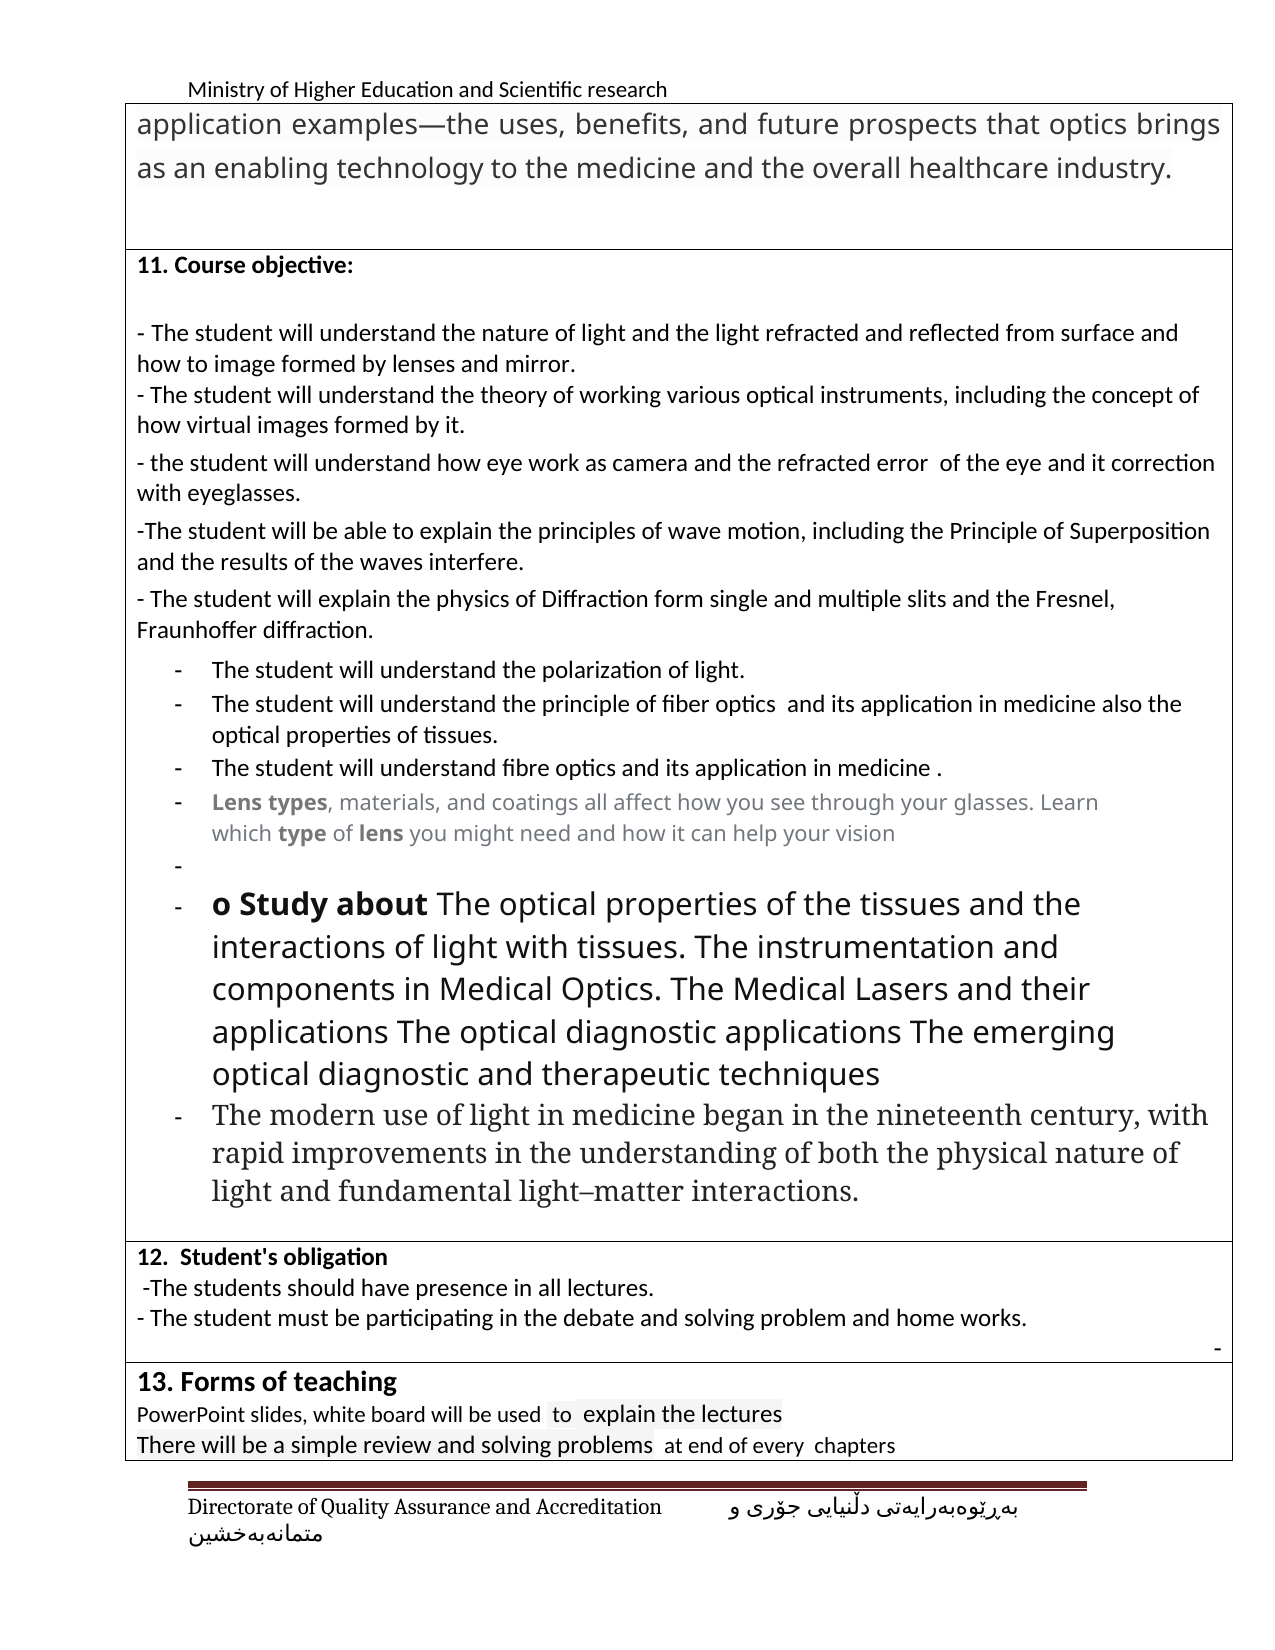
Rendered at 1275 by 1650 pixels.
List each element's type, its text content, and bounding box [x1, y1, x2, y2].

table_cell 12. Student's obligation -The students should have presence in all lectures. - The student must be participating in the debate and solving problem and home works. - [126, 1242, 1232, 1362]
table_cell 13. Forms of teaching PowerPoint slides, white board will be used to explain the lectures There will be a simple review and solving problems at end of every chapters [126, 1363, 1232, 1459]
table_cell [126, 104, 1232, 249]
table_cell 11. Course objective: - The student will understand the nature of light and the light refracted and reflected from surface and how to image formed by lenses and mirror. - The student will understand the theory of working various optical instruments, including the concept of how virtual images formed by it. - the student will understand how eye work as camera and the refracted error of the eye and it correction with eyeglasses. -The student will be able to explain the principles of wave motion, including the Principle of Superposition and the results of the waves interfere. - The student will explain the physics of Diffraction form single and multiple slits and the Fresnel, Fraunhoffer diffraction. The student will understand the polarization of light. The student will understand the principle of fiber optics and its application in medicine also the optical properties of tissues. The student will understand fibre optics and its application in medicine . Lens types, materials, and coatings all affect how you see through your glasses. Learn which type of lens you might need and how it can help your vision o Study about The optical properties of the tissues and the interactions of light with tissues. The instrumentation and components in Medical Optics. The Medical Lasers and their applications The optical diagnostic applications The emerging optical diagnostic and therapeutic techniques The modern use of light in medicine began in the nineteenth century, with rapid improvements in the understanding of both the physical nature of light and fundamental light–matter interactions. [126, 250, 1232, 1241]
